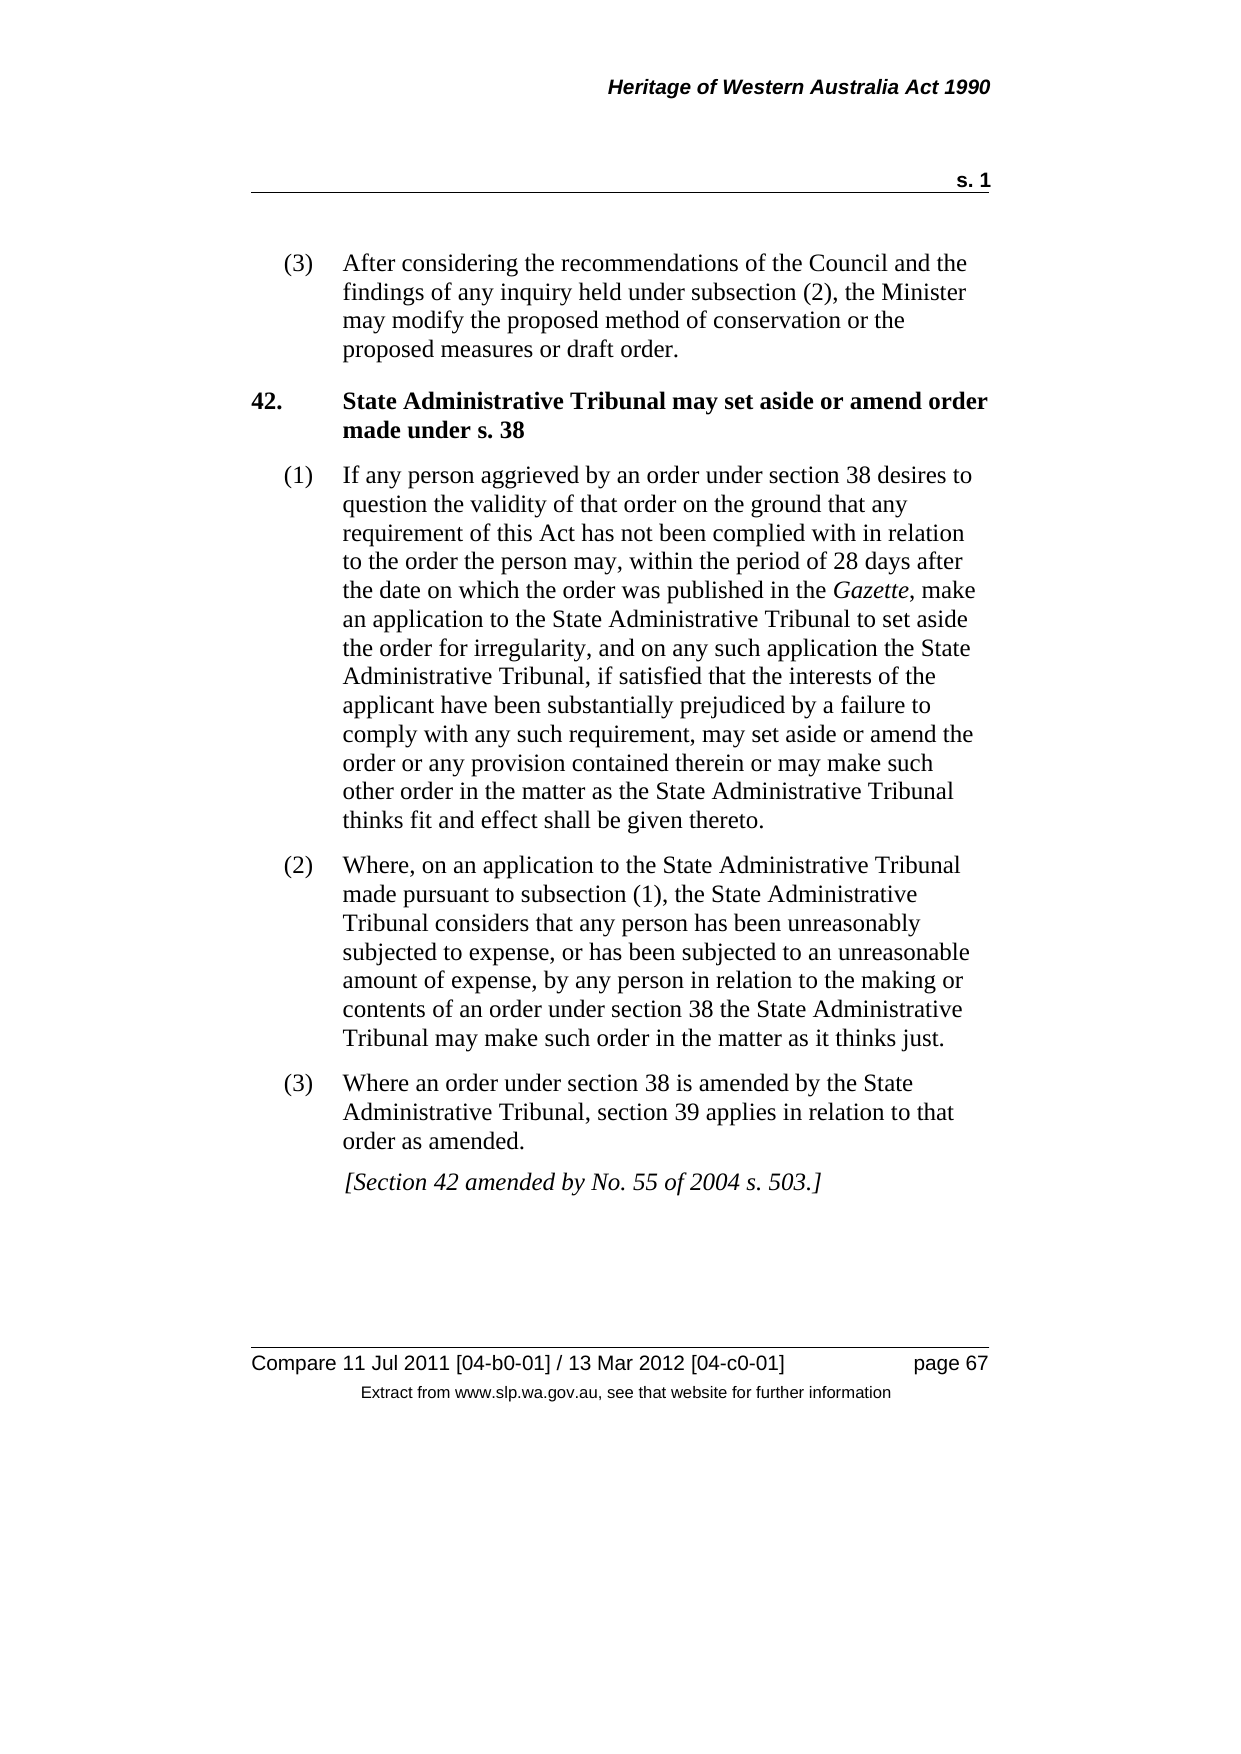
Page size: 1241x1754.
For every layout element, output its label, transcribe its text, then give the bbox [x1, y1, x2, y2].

text (2) Where, on an application to the State Administrative Tribunal made pursuant to subsection (1), the State Administrative Tribunal considers that any person has been unreasonably subjected to expense, or has been subjected to an unreasonable amount of expense, by any person in relation to the making or contents of an order under section 38 the State Administrative Tribunal may make such order in the matter as it thinks just. [251, 851, 989, 1052]
text [Section 42 amended by No. 55 of 2004 s. 503.] [251, 1167, 989, 1196]
text (3) Where an order under section 38 is amended by the State Administrative Tribunal, section 39 applies in relation to that order as amended. [251, 1068, 989, 1155]
text (1) If any person aggrieved by an order under section 38 desires to question the validity of that order on the ground that any requirement of this Act has not been complied with in relation to the order the person may, within the period of 28 days after the date on which the order was published in the Gazette, make an application to the State Administrative Tribunal to set aside the order for irregularity, and on any such application the State Administrative Tribunal, if satisfied that the interests of the applicant have been substantially prejudiced by a failure to comply with any such requirement, may set aside or amend the order or any provision contained therein or may make such other order in the matter as the State Administrative Tribunal thinks fit and effect shall be given thereto. [251, 460, 989, 834]
subtitle 42. State Administrative Tribunal may set aside or amend order made under s. 38 [251, 386, 989, 443]
text (3) After considering the recommendations of the Council and the findings of any inquiry held under subsection (2), the Minister may modify the proposed method of conservation or the proposed measures or draft order. [251, 248, 989, 363]
